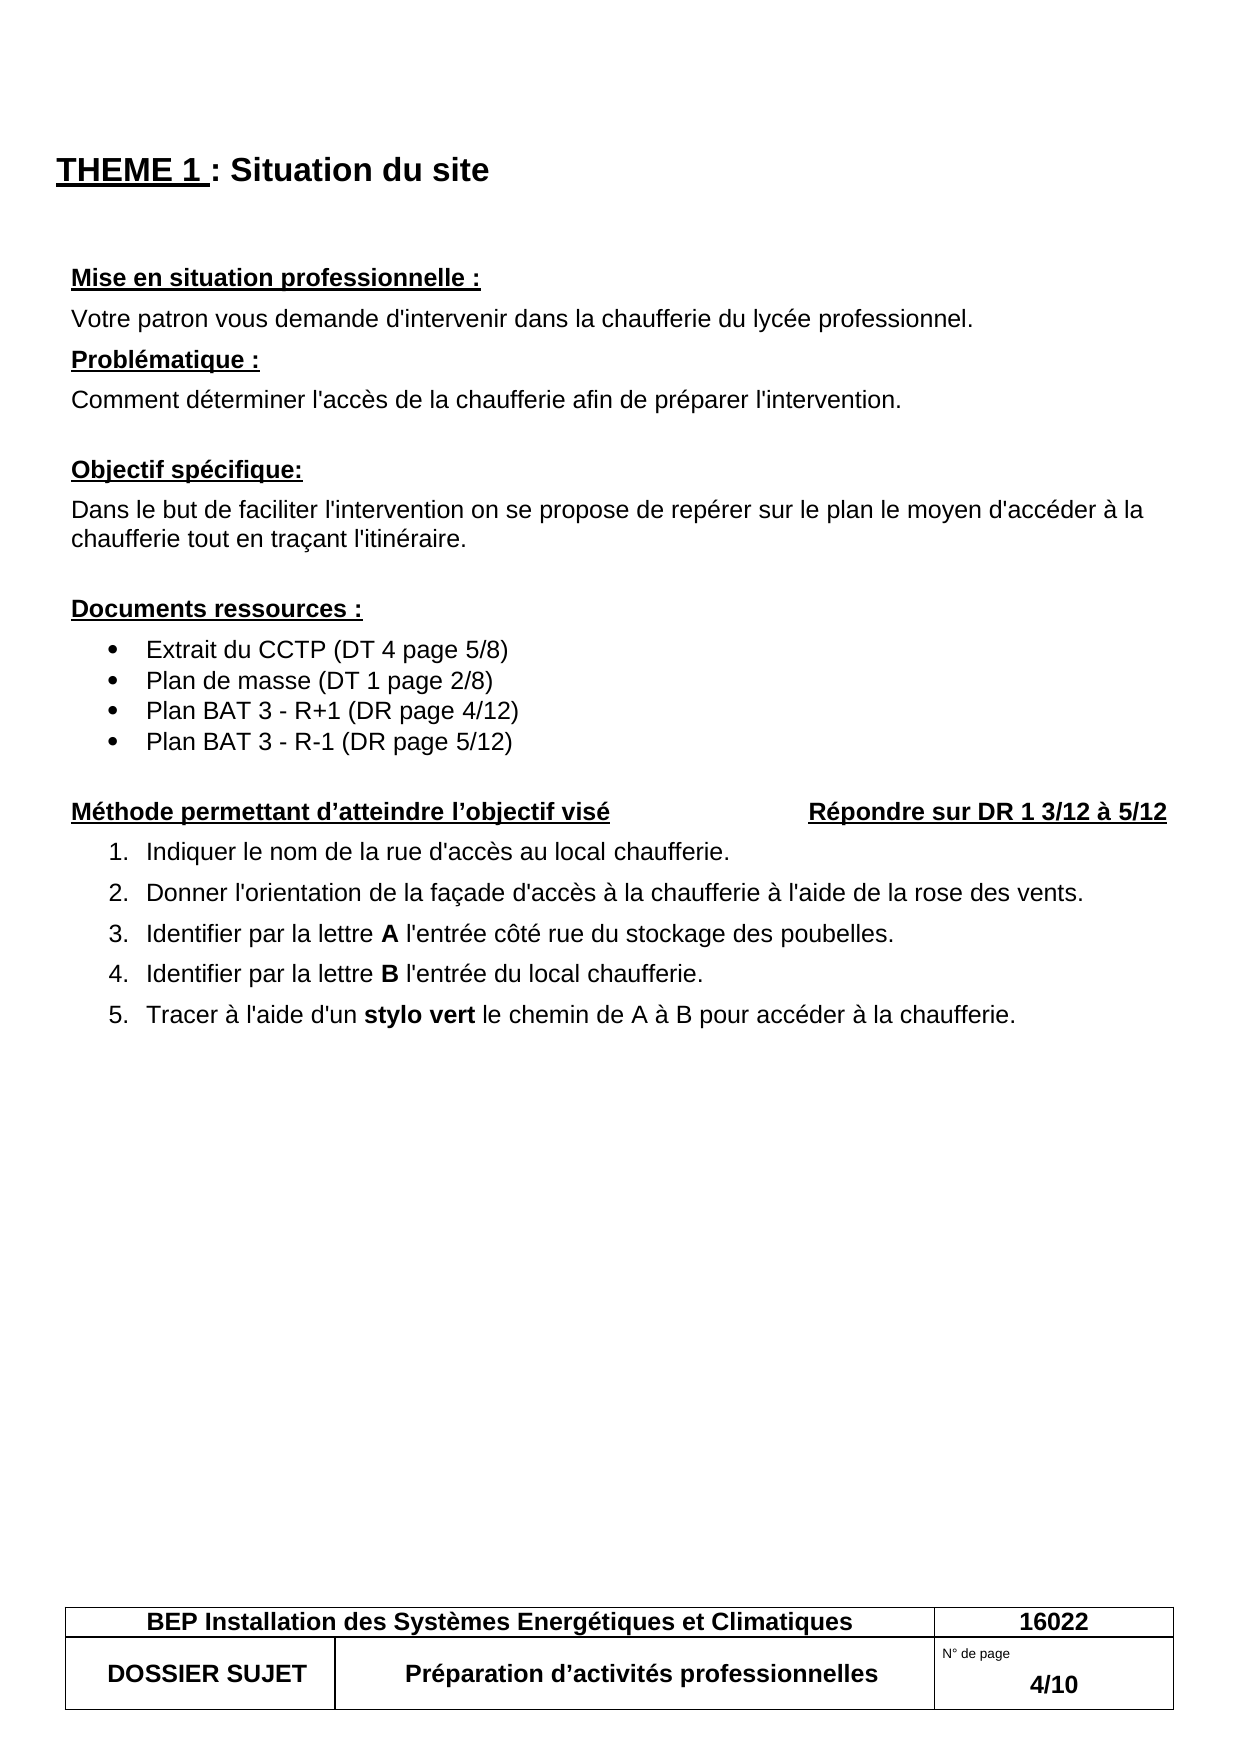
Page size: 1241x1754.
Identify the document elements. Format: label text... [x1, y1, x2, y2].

list Identifier par la lettre A l'entrée côté rue du stockage des poubelles. [108, 919, 1186, 948]
subtitle Objectif spécifique: [71, 455, 1134, 483]
table_header BEP Installation des Systèmes Energétiques et Climatiques [66, 1608, 934, 1636]
subtitle Problématique : [71, 344, 1134, 373]
list Indiquer le nom de la rue d'accès au local chaufferie. [108, 837, 1186, 866]
list Identifier par la lettre B l'entrée du local chaufferie. [108, 959, 1186, 988]
text Votre patron vous demande d'intervenir dans la chaufferie du lycée professionnel. [71, 304, 1134, 332]
subtitle Méthode permettant d’atteindre l’objectif visé Répondre sur DR 1 3/12 à 5/12 [71, 797, 1170, 826]
list Plan BAT 3 - R+1 (DR page 4/12) [108, 695, 1186, 726]
text THEME 1 : Situation du site [56, 152, 1186, 188]
list Plan BAT 3 - R-1 (DR page 5/12) [108, 726, 1186, 756]
table_header 16022 [935, 1608, 1173, 1636]
subtitle Documents ressources : [71, 594, 1134, 622]
list Plan de masse (DT 1 page 2/8) [108, 665, 1186, 695]
table_cell DOSSIER SUJET [66, 1638, 334, 1709]
text Comment déterminer l'accès de la chaufferie afin de préparer l'intervention. [71, 385, 1134, 414]
list Extrait du CCTP (DT 4 page 5/8) [108, 634, 1186, 665]
table_cell Préparation d’activités professionnelles [336, 1638, 934, 1709]
text Dans le but de faciliter l'intervention on se propose de repérer sur le plan le moyen d'accéder à la chaufferie tout en traçant l'itinéraire. [71, 495, 1147, 553]
list Donner l'orientation de la façade d'accès à la chaufferie à l'aide de la rose des vents. [108, 878, 1186, 907]
table_cell N° de page 4/10 [935, 1638, 1173, 1709]
subtitle Mise en situation professionnelle : [71, 263, 1134, 292]
list Tracer à l'aide d'un stylo vert le chemin de A à B pour accéder à la chaufferie. [108, 1000, 1186, 1029]
